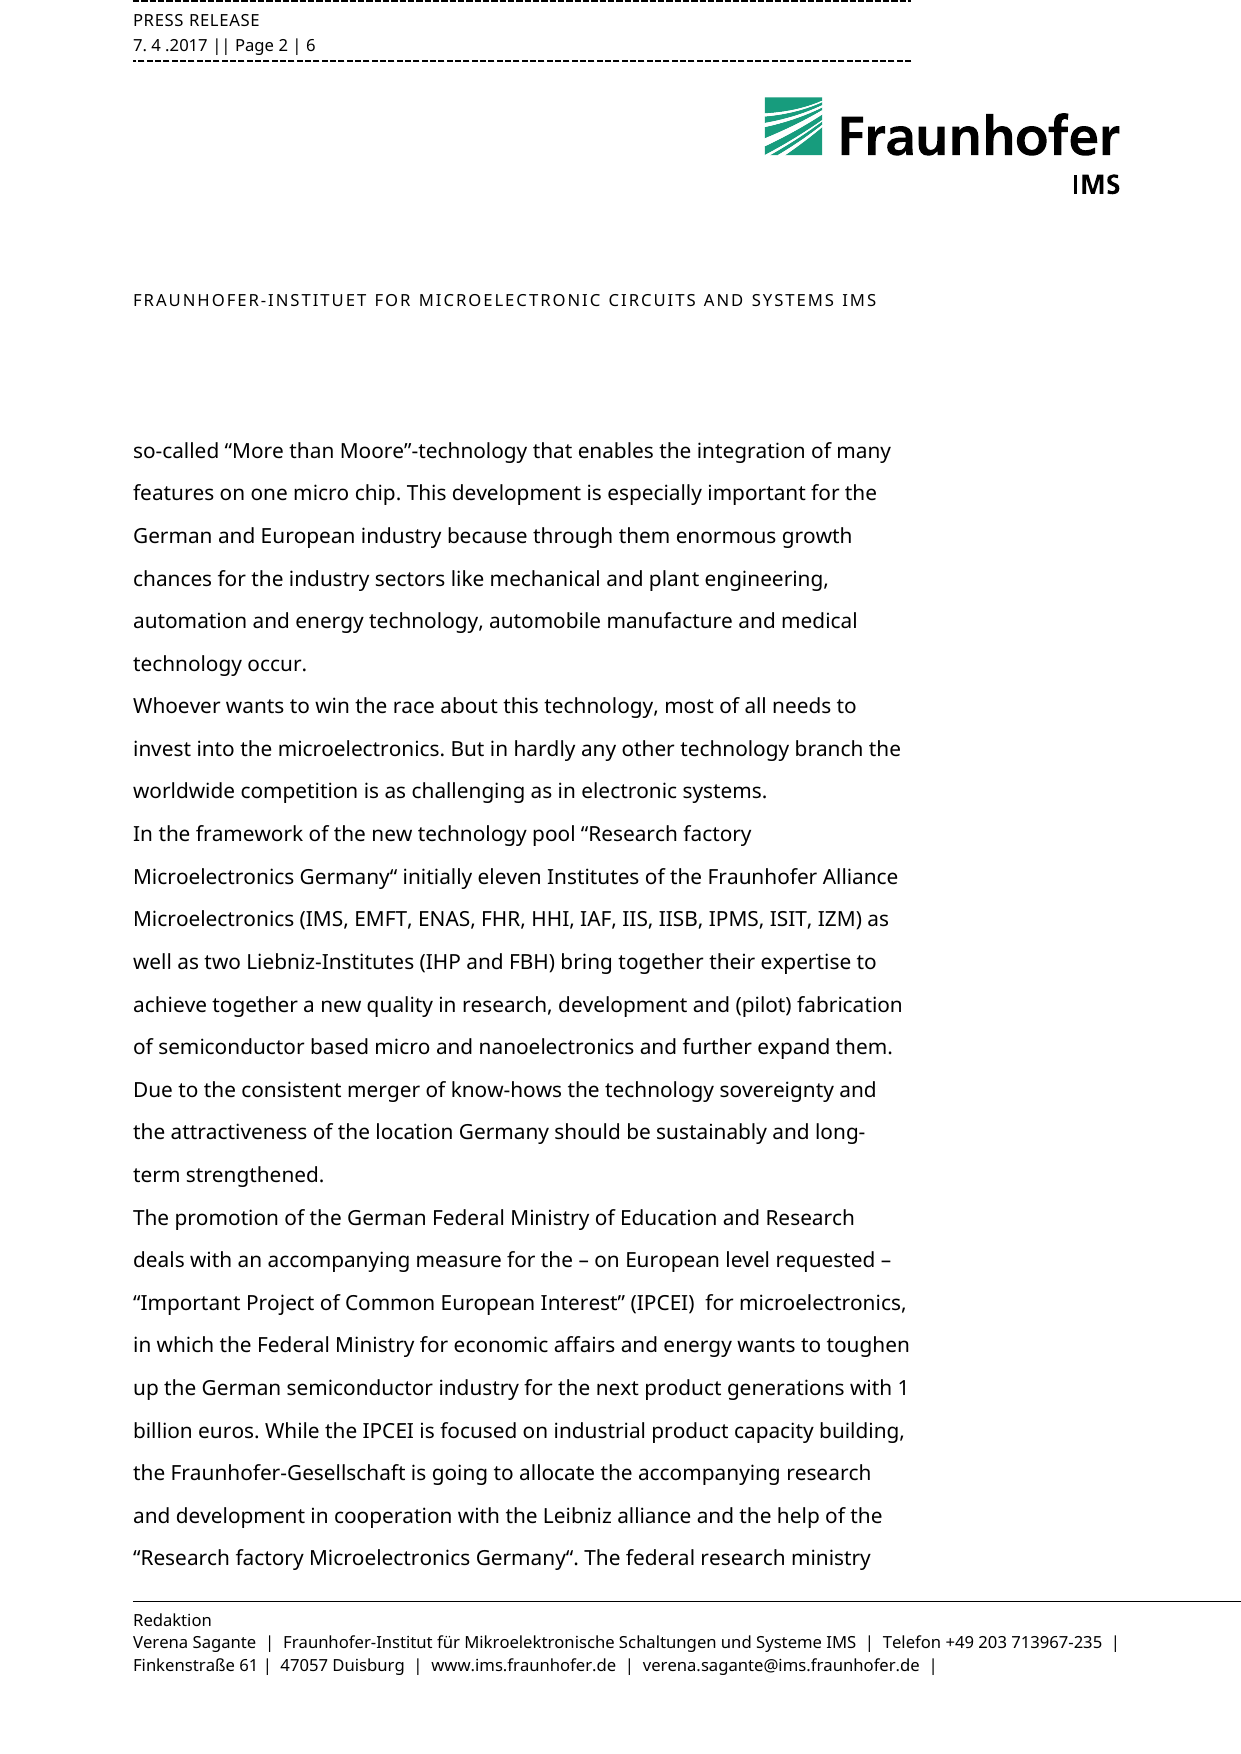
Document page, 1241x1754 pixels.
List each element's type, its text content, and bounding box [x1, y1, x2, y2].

text Whoever wants to win the race about this technology, most of all needs to invest into the microelectronics. But in hardly any other technology branch the worldwide competition is as challenging as in electronic systems. In the framework of the new technology pool “Research factory Microelectronics Germany“ initially eleven Institutes of the Fraunhofer Alliance Microelectronics (IMS, EMFT, ENAS, FHR, HHI, IAF, IIS, IISB, IPMS, ISIT, IZM) as well as two Liebniz-Institutes (IHP and FBH) bring together their expertise to achieve together a new quality in research, development and (pilot) fabrication of semiconductor based micro and nanoelectronics and further expand them. Due to the consistent merger of know-hows the technology sovereignty and the attractiveness of the location Germany should be sustainably and long-term strengthened. [133, 691, 911, 1188]
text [133, 1203, 911, 1572]
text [133, 436, 911, 677]
